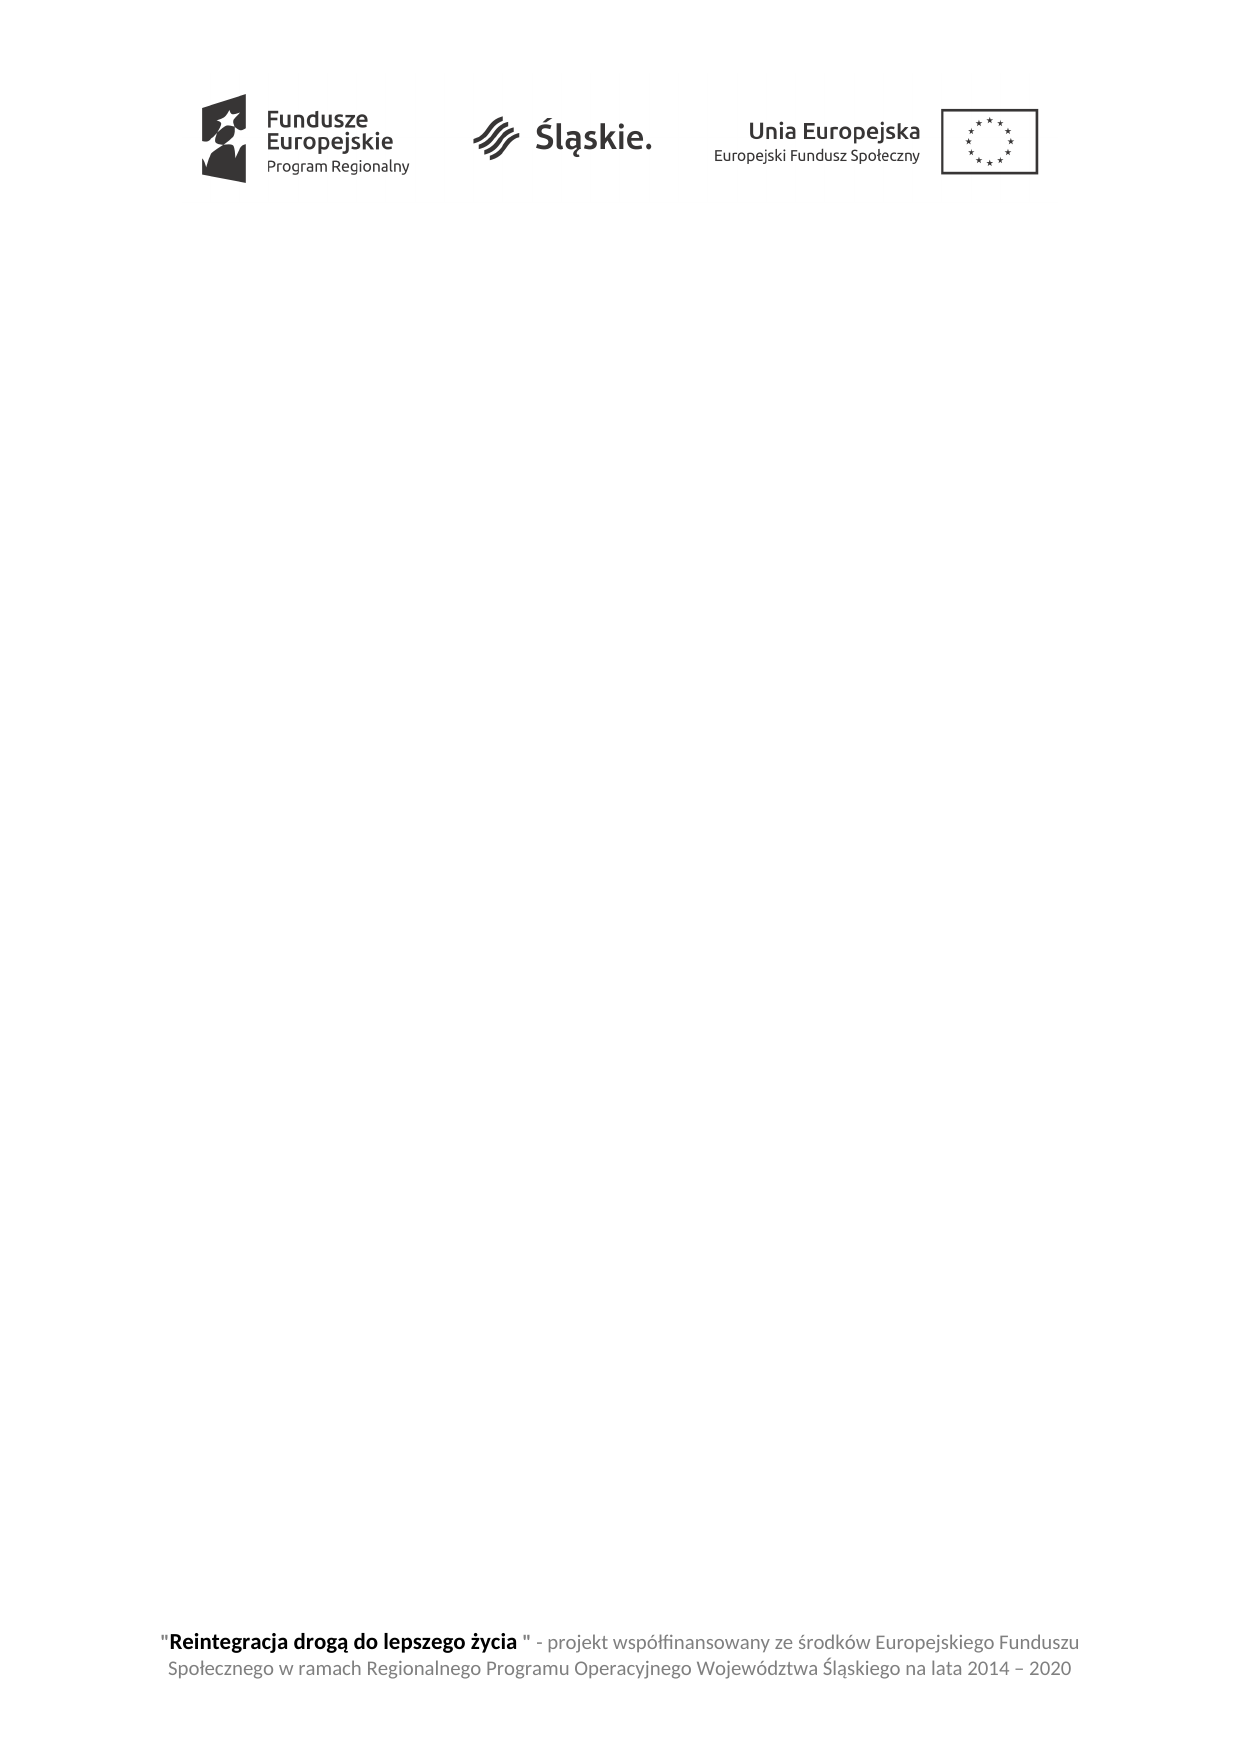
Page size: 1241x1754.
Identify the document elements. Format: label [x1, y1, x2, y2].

picture [181, 73, 1059, 203]
